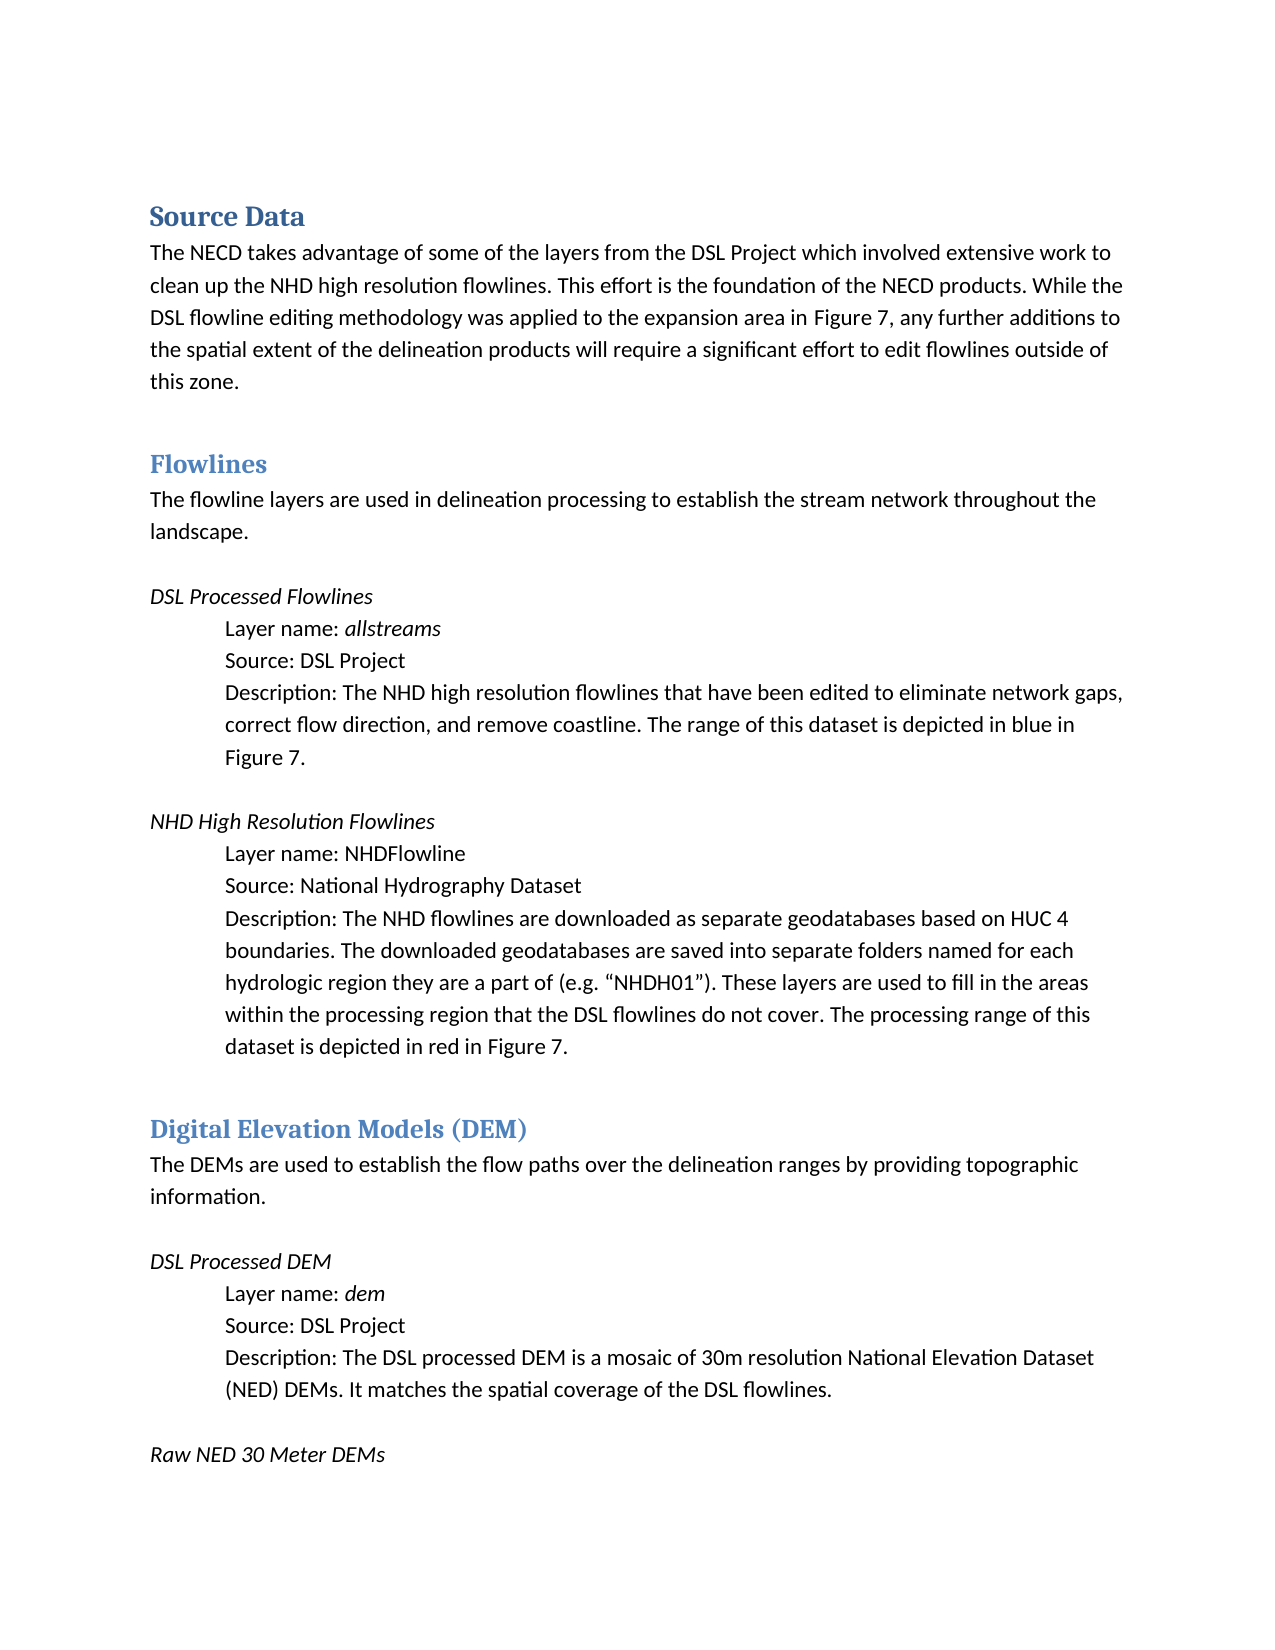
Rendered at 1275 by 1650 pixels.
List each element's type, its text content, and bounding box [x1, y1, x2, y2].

text The flowline layers are used in delineation processing to establish the stream network throughout the landscape. [150, 485, 1125, 545]
text Source: DSL Project [225, 1311, 1125, 1339]
text Layer name: allstreams [150, 614, 1125, 642]
text Source: DSL Project [150, 646, 1125, 674]
text DSL Processed Flowlines [150, 582, 1125, 610]
text Layer name: dem [225, 1279, 1125, 1307]
text The DEMs are used to establish the flow paths over the delineation ranges by providing topographic information. [150, 1150, 1125, 1211]
text Layer name: NHDFlowline [150, 839, 1125, 867]
subtitle Source Data [150, 200, 1125, 233]
text Source: National Hydrography Dataset [150, 871, 1125, 899]
text The NECD takes advantage of some of the layers from the DSL Project which involved extensive work to clean up the NHD high resolution flowlines. This effort is the foundation of the NECD products. While the DSL flowline editing methodology was applied to the expansion area in Figure 7, any further additions to the spatial extent of the delineation products will require a significant effort to edit flowlines outside of this zone. [150, 238, 1125, 395]
text Description: The NHD flowlines are downloaded as separate geodatabases based on HUC 4 boundaries. The downloaded geodatabases are saved into separate folders named for each hydrologic region they are a part of (e.g. “NHDH01”). These layers are used to fill in the areas within the processing region that the DSL flowlines do not cover. The processing range of this dataset is depicted in red in Figure 7. [225, 904, 1125, 1060]
text Raw NED 30 Meter DEMs [150, 1440, 1125, 1468]
text DSL Processed DEM [150, 1247, 1125, 1275]
text Description: The DSL processed DEM is a mosaic of 30m resolution National Elevation Dataset (NED) DEMs. It matches the spatial coverage of the DSL flowlines. [225, 1343, 1125, 1404]
subtitle Digital Elevation Models (DEM) [150, 1114, 1125, 1146]
text NHD High Resolution Flowlines [150, 807, 1125, 835]
text Description: The NHD high resolution flowlines that have been edited to eliminate network gaps, correct flow direction, and remove coastline. The range of this dataset is depicted in blue in Figure 7. [225, 678, 1125, 771]
subtitle Flowlines [150, 449, 1125, 481]
